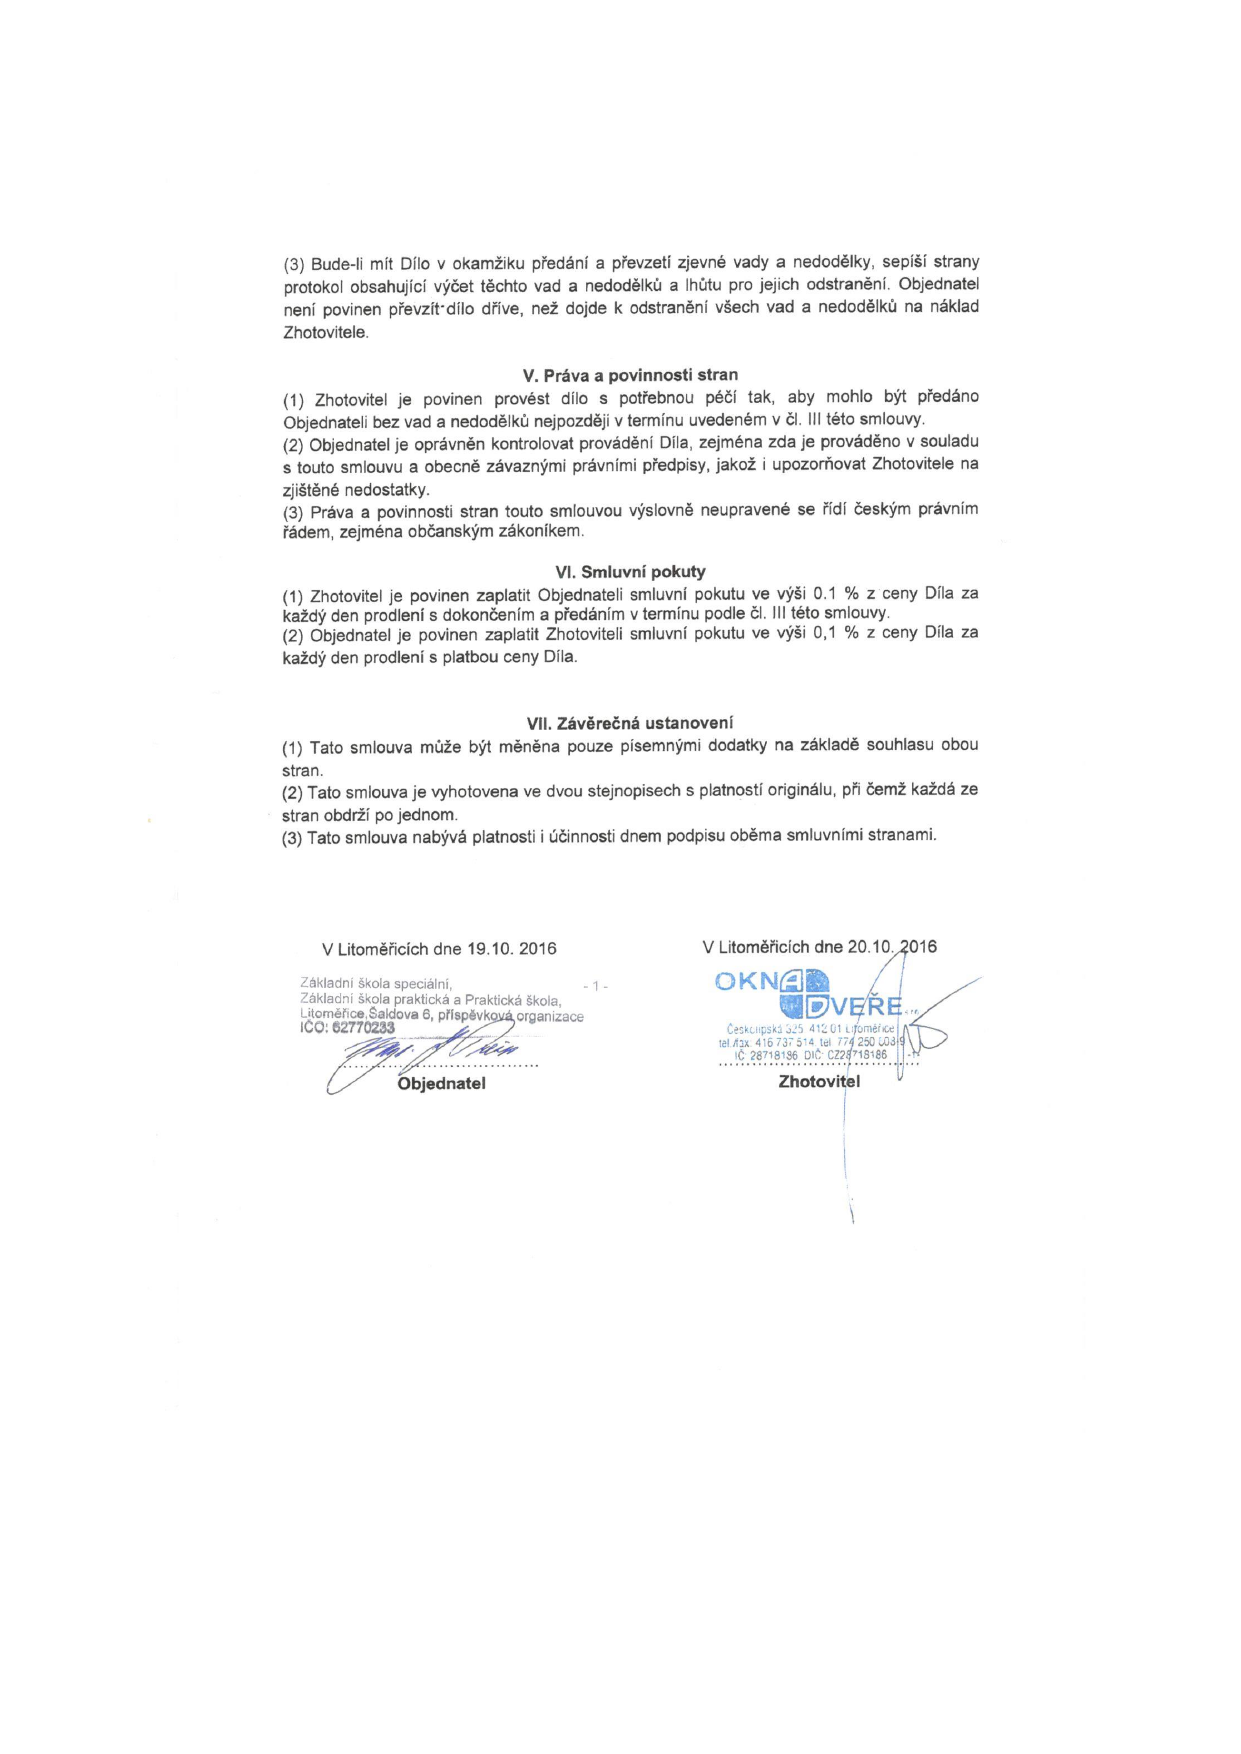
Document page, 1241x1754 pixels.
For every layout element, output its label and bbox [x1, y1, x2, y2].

picture [147, 147, 1093, 1447]
